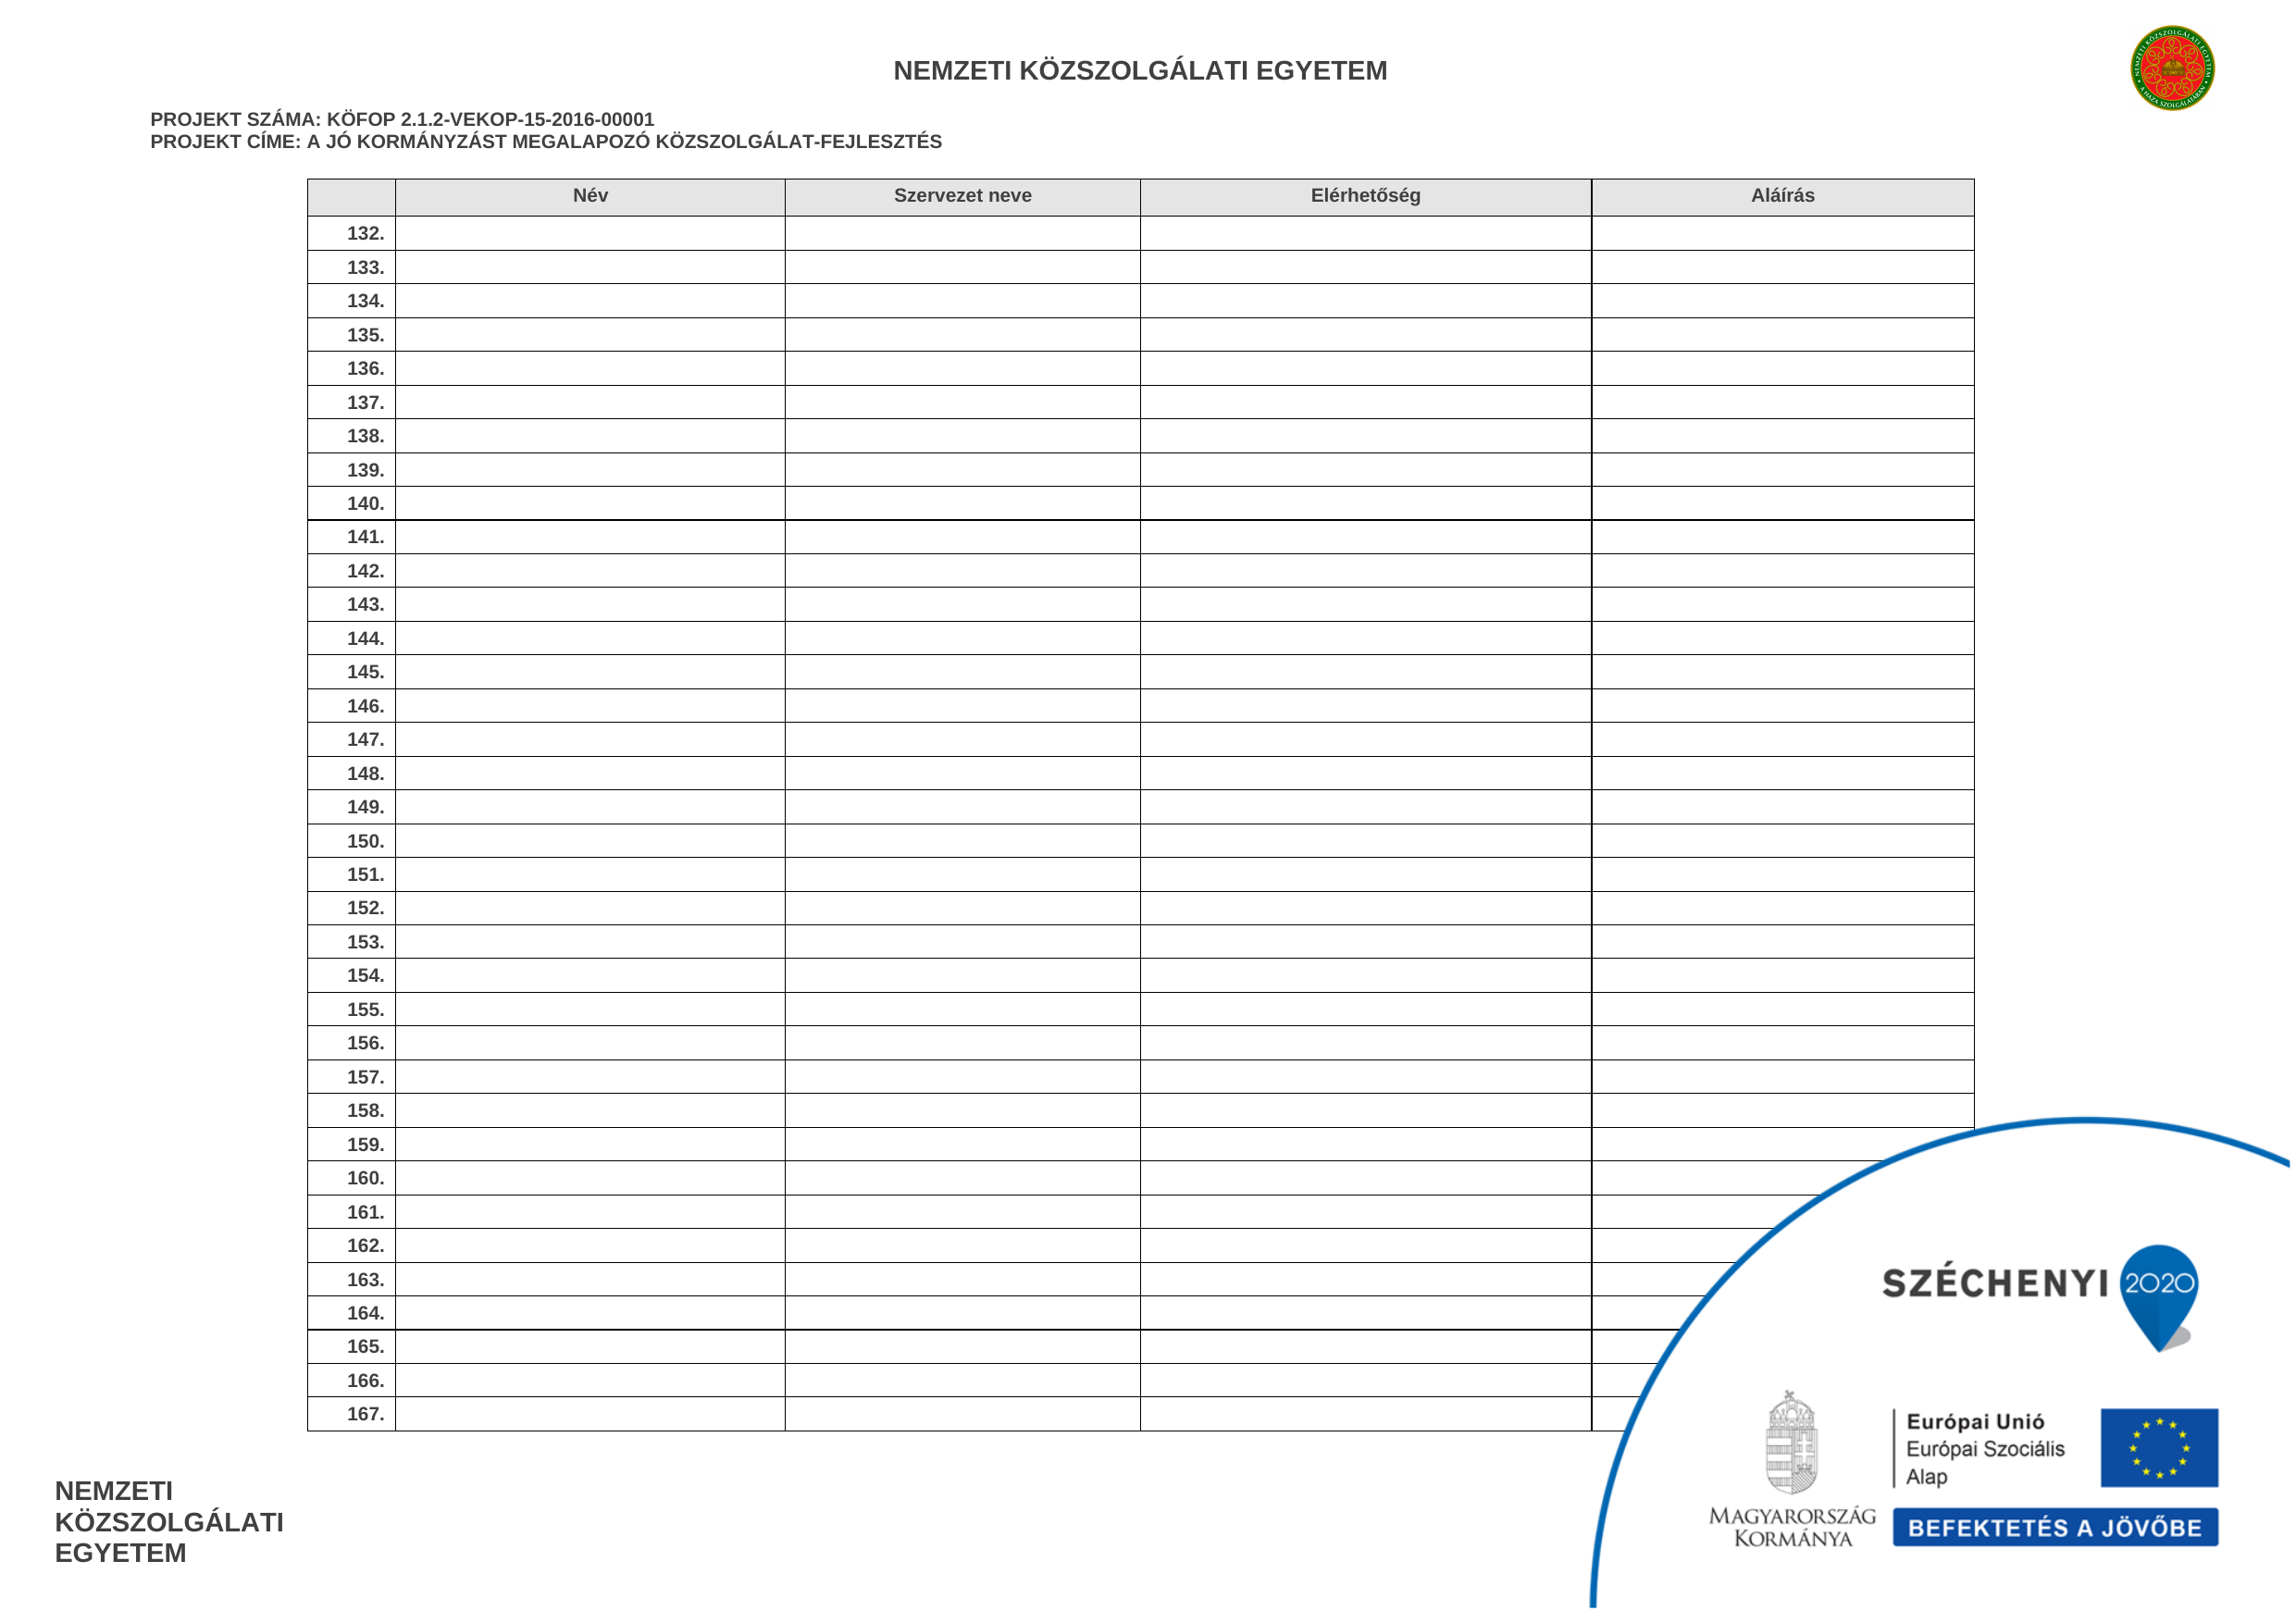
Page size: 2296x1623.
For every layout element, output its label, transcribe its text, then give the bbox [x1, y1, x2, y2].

table_cell [396, 1026, 785, 1059]
table_cell [1141, 1263, 1591, 1295]
table_cell [786, 453, 1140, 486]
table_cell [308, 284, 395, 317]
table_cell [1141, 217, 1591, 250]
table_cell [396, 655, 785, 688]
table_cell [1141, 790, 1591, 823]
table_cell [1593, 386, 1974, 418]
table_cell [308, 925, 395, 958]
table_cell [308, 217, 395, 250]
table_cell [1593, 1364, 1648, 1396]
table_cell [786, 925, 1140, 958]
table_cell [1141, 1161, 1591, 1195]
table_cell [396, 352, 785, 385]
table_cell [308, 1161, 395, 1195]
table_cell [396, 521, 785, 553]
table_cell [1141, 858, 1591, 890]
table_cell [308, 1128, 395, 1160]
table_cell [308, 1263, 395, 1295]
table_cell [396, 284, 785, 317]
table_cell [308, 251, 395, 283]
table_cell [1593, 554, 1974, 587]
table_cell [786, 892, 1140, 924]
table_cell [308, 993, 395, 1025]
table_cell [1141, 554, 1591, 587]
picture [1581, 1108, 2290, 1606]
table_cell [1141, 1060, 1591, 1093]
table_cell [1141, 1128, 1591, 1160]
table_cell [308, 622, 395, 654]
table_cell [1593, 1094, 1974, 1127]
table_cell [308, 1229, 395, 1261]
table_cell [396, 723, 785, 756]
table_cell [1141, 993, 1591, 1025]
table_cell [1593, 419, 1974, 452]
table_cell [308, 959, 395, 992]
table_cell [786, 588, 1140, 621]
table_cell [1593, 655, 1974, 688]
table_cell [786, 757, 1140, 789]
table_cell [308, 521, 395, 553]
table_cell [1141, 723, 1591, 756]
table_cell [308, 588, 395, 621]
table_cell [308, 318, 395, 351]
table_cell [308, 487, 395, 519]
table_cell [308, 1331, 395, 1363]
table_cell [396, 824, 785, 857]
table_cell [1141, 925, 1591, 958]
table_cell [308, 352, 395, 385]
table_cell [308, 1094, 395, 1127]
table_cell [1593, 689, 1974, 722]
table_cell [1593, 757, 1974, 789]
table_cell [396, 1161, 785, 1195]
table_cell [1593, 352, 1974, 385]
table_cell [1141, 1364, 1591, 1396]
table_cell [308, 689, 395, 722]
table_header Elérhetőség [1141, 180, 1591, 216]
table_cell [1593, 892, 1974, 924]
table_cell [396, 622, 785, 654]
table_cell [1593, 284, 1974, 317]
table_cell [396, 1229, 785, 1261]
table_cell [1141, 622, 1591, 654]
table_cell [1593, 1026, 1974, 1059]
table_cell [1141, 655, 1591, 688]
table_cell [396, 1364, 785, 1396]
table_cell [786, 1397, 1140, 1431]
table_cell [1141, 1196, 1591, 1228]
table_cell [1141, 824, 1591, 857]
table_cell [396, 1094, 785, 1127]
table_cell [786, 790, 1140, 823]
table_cell [786, 1229, 1140, 1261]
table_cell [786, 1128, 1140, 1160]
table_cell [1593, 1229, 1761, 1261]
table_cell [1141, 588, 1591, 621]
table_cell [308, 1397, 395, 1431]
table_cell [1593, 858, 1974, 890]
table_cell [786, 655, 1140, 688]
table_cell [786, 1331, 1140, 1363]
table_cell [786, 251, 1140, 283]
table_cell [786, 521, 1140, 553]
table_cell [308, 554, 395, 587]
table_cell [308, 790, 395, 823]
table_cell [1593, 453, 1974, 486]
table_cell [396, 892, 785, 924]
table_cell [396, 251, 785, 283]
table_cell [396, 487, 785, 519]
table_cell [1141, 521, 1591, 553]
table_cell [396, 453, 785, 486]
table_cell [786, 1161, 1140, 1195]
table_cell [1593, 318, 1974, 351]
table_cell [1593, 217, 1974, 250]
picture [2130, 25, 2215, 111]
table_cell [396, 790, 785, 823]
table_cell [786, 352, 1140, 385]
table_cell [1593, 622, 1974, 654]
table_cell [786, 318, 1140, 351]
table_cell [786, 554, 1140, 587]
table_cell [786, 386, 1140, 418]
table_cell [1141, 284, 1591, 317]
table_cell [1593, 790, 1974, 823]
table_cell [396, 1128, 785, 1160]
table_cell [786, 217, 1140, 250]
table_cell [308, 655, 395, 688]
table_cell [396, 858, 785, 890]
table_cell [396, 554, 785, 587]
table_cell [396, 1263, 785, 1295]
table_cell [1141, 419, 1591, 452]
table_cell [308, 858, 395, 890]
table_cell [786, 689, 1140, 722]
table_cell [396, 959, 785, 992]
table_cell [786, 993, 1140, 1025]
table_cell [1593, 251, 1974, 283]
table_cell [396, 993, 785, 1025]
table_cell [1593, 1128, 1955, 1160]
table_cell [308, 1364, 395, 1396]
table_cell [786, 419, 1140, 452]
table_cell [1593, 521, 1974, 553]
table_cell [1593, 487, 1974, 519]
table_cell [396, 757, 785, 789]
table_cell [1593, 1196, 1803, 1228]
table_cell [396, 1060, 785, 1093]
table_cell [308, 723, 395, 756]
table_cell [786, 723, 1140, 756]
table_cell [1141, 892, 1591, 924]
table_cell [1593, 1296, 1693, 1329]
table_cell [786, 1026, 1140, 1059]
table_header Név [396, 180, 785, 216]
table_cell [308, 419, 395, 452]
table_cell [786, 1364, 1140, 1396]
table_cell [308, 757, 395, 789]
table_cell [786, 1060, 1140, 1093]
table_cell [786, 1296, 1140, 1329]
table_cell [1593, 959, 1974, 992]
table_cell [396, 588, 785, 621]
table_cell [1141, 318, 1591, 351]
table_header Aláírás [1593, 180, 1974, 216]
table_cell [396, 689, 785, 722]
table_cell [786, 1263, 1140, 1295]
table_cell [786, 959, 1140, 992]
table_cell [1141, 1296, 1591, 1329]
table_cell [1141, 386, 1591, 418]
table_cell [396, 419, 785, 452]
table_cell [786, 1196, 1140, 1228]
table_header [308, 180, 395, 216]
table_cell [308, 824, 395, 857]
table_cell [308, 1060, 395, 1093]
table_cell [1141, 453, 1591, 486]
table_cell [1141, 1331, 1591, 1363]
table_cell [1593, 824, 1974, 857]
table_cell [396, 1296, 785, 1329]
table_cell [308, 1196, 395, 1228]
table_cell [1141, 487, 1591, 519]
table_cell [1141, 1094, 1591, 1127]
table_cell [1593, 1397, 1631, 1431]
table_cell [308, 386, 395, 418]
table_cell [1141, 689, 1591, 722]
table_cell [1593, 1263, 1724, 1295]
table_cell [786, 487, 1140, 519]
table_cell [1141, 959, 1591, 992]
table_cell [786, 1094, 1140, 1127]
table_cell [396, 1397, 785, 1431]
table_cell [1141, 1397, 1591, 1431]
table_cell [396, 386, 785, 418]
table_cell [1593, 925, 1974, 958]
table_cell [786, 622, 1140, 654]
table_cell [396, 1196, 785, 1228]
table_cell [308, 1026, 395, 1059]
table_cell [1593, 1161, 1851, 1195]
table_cell [1141, 251, 1591, 283]
table_cell [396, 217, 785, 250]
table_cell [786, 284, 1140, 317]
table_cell [786, 858, 1140, 890]
table_cell [1141, 352, 1591, 385]
table_cell [1593, 588, 1974, 621]
table_cell [1593, 993, 1974, 1025]
table_cell [308, 1296, 395, 1329]
table_cell [396, 1331, 785, 1363]
table_cell [1593, 723, 1974, 756]
table_cell [1593, 1331, 1669, 1363]
table_cell [308, 892, 395, 924]
table_cell [1141, 757, 1591, 789]
table_cell [1141, 1026, 1591, 1059]
table_cell [786, 824, 1140, 857]
table_cell [396, 318, 785, 351]
table_cell [396, 925, 785, 958]
table_cell [1141, 1229, 1591, 1261]
table_header Szervezet neve [786, 180, 1140, 216]
table_cell [1593, 1060, 1974, 1093]
table_cell [308, 453, 395, 486]
